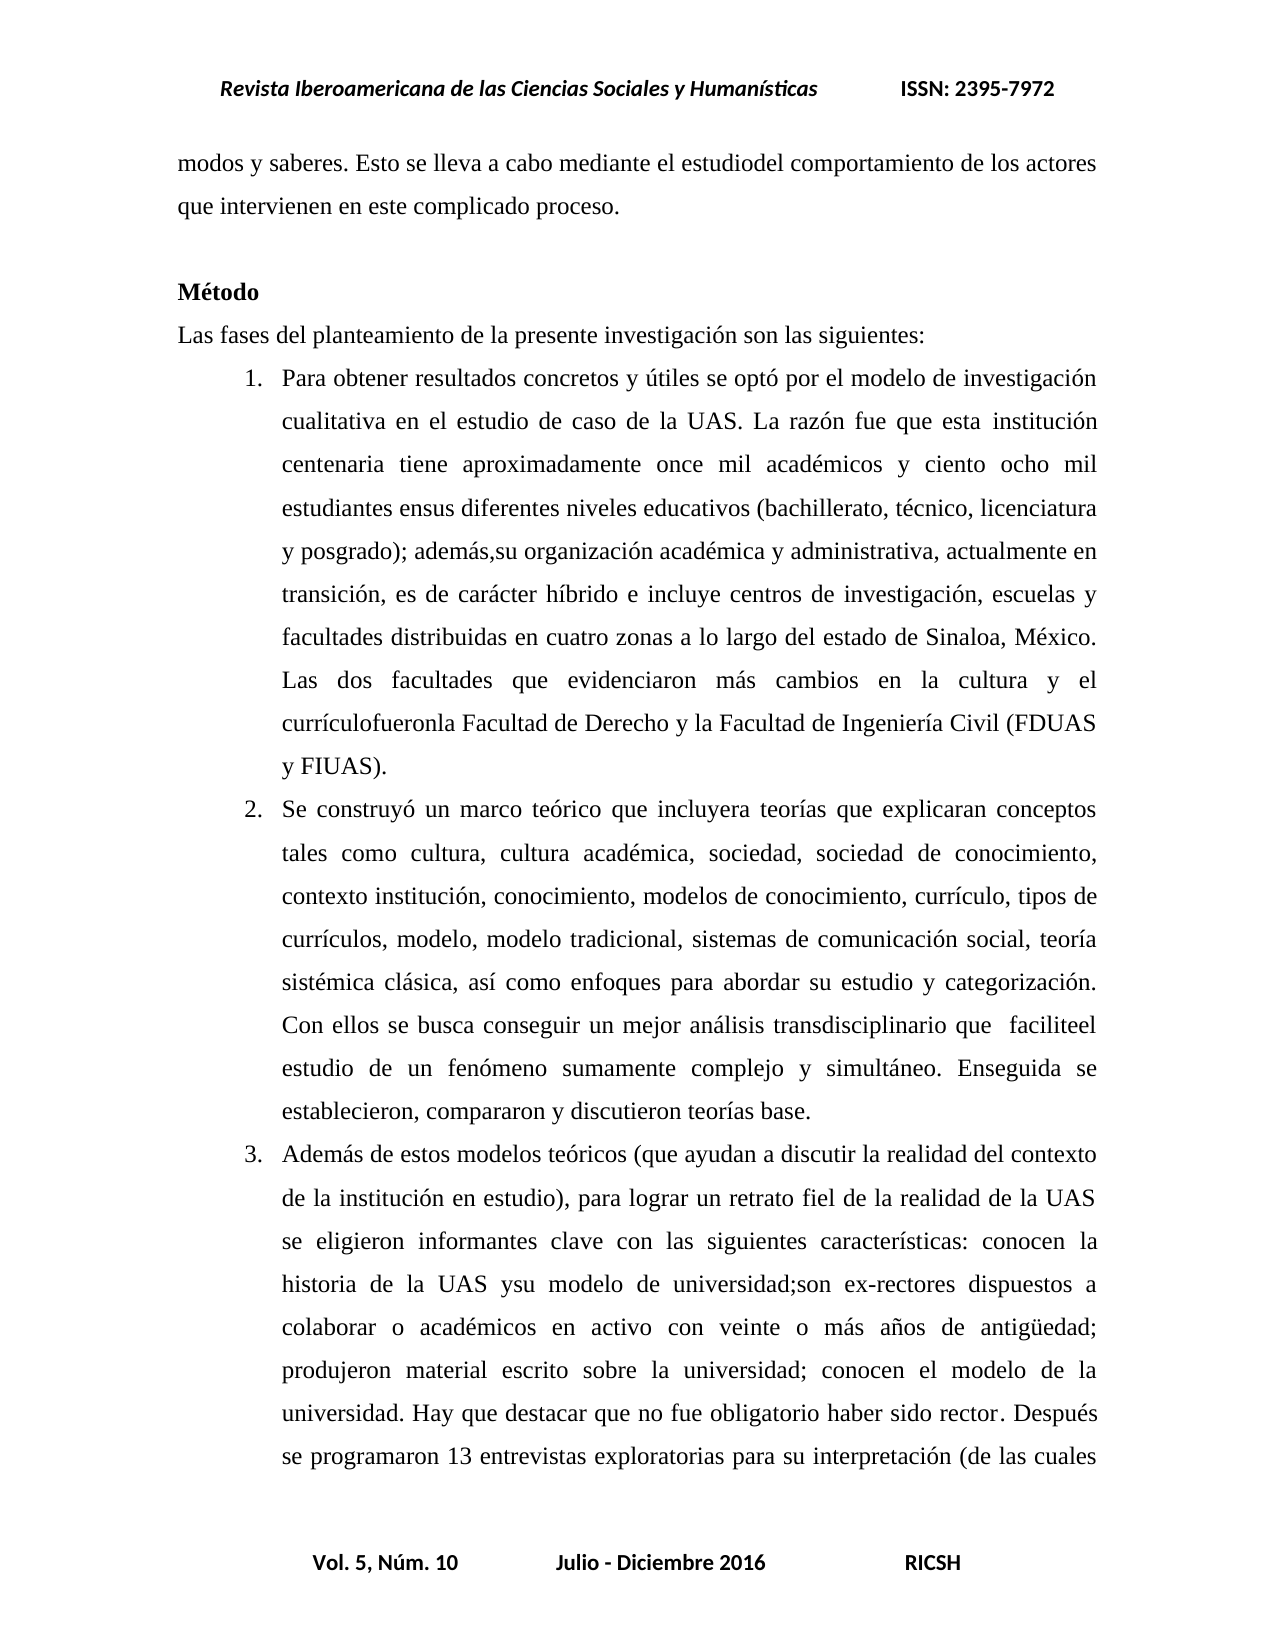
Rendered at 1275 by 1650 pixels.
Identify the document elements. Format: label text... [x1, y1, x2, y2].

list Se construyó un marco teórico que incluyera teorías que explicaran conceptos tales como cultura, cultura académica, sociedad, sociedad de conocimiento, contexto institución, conocimiento, modelos de conocimiento, currículo, tipos de currículos, modelo, modelo tradicional, sistemas de comunicación social, teoría sistémica clásica, así como enfoques para abordar su estudio y categorización. Con ellos se busca conseguir un mejor análisis transdisciplinario que faciliteel estudio de un fenómeno sumamente complejo y simultáneo. Enseguida se establecieron, compararon y discutieron teorías base. [244, 794, 1098, 1125]
list Para obtener resultados concretos y útiles se optó por el modelo de investigación cualitativa en el estudio de caso de la UAS. La razón fue que esta institución centenaria tiene aproximadamente once mil académicos y ciento ocho mil estudiantes ensus diferentes niveles educativos (bachillerato, técnico, licenciatura y posgrado); además,su organización académica y administrativa, actualmente en transición, es de carácter híbrido e incluye centros de investigación, escuelas y facultades distribuidas en cuatro zonas a lo largo del estado de Sinaloa, México. Las dos facultades que evidenciaron más cambios en la cultura y el currículofueronla Facultad de Derecho y la Facultad de Ingeniería Civil (FDUAS y FIUAS). [244, 363, 1098, 780]
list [244, 1139, 1098, 1470]
text Método [177, 277, 1098, 306]
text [177, 148, 1098, 219]
text Las fases del planteamiento de la presente investigación son las siguientes: [177, 320, 1098, 349]
